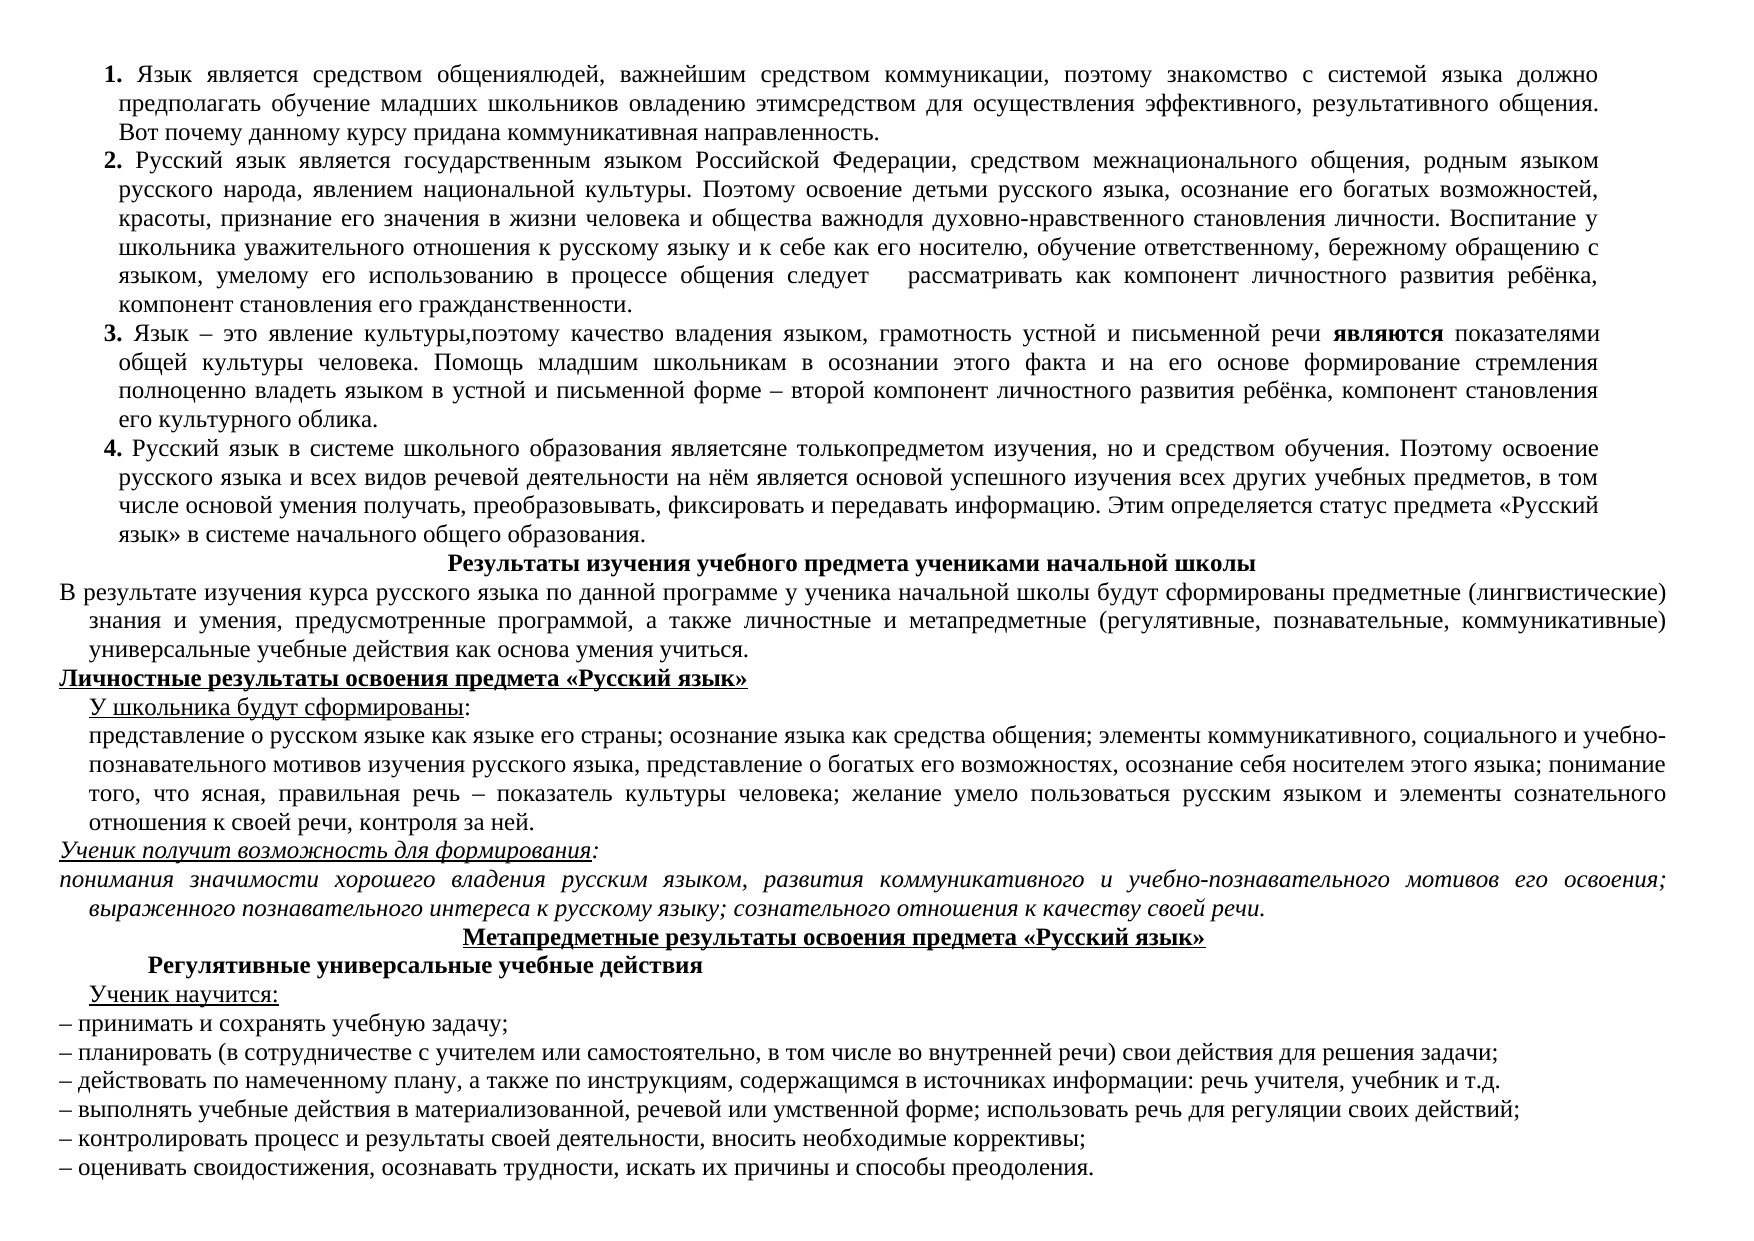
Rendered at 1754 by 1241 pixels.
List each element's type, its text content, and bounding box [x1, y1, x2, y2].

text – контролировать процесс и результаты своей деятельности, вносить необходимые коррективы; [0, 1123, 1668, 1152]
text 2. Русский язык является государственным языком Российской Федерации, средством межнационального общения, родным языком русского народа, явлением национальной культуры. Поэтому освоение детьми русского языка, осознание его богатых возможностей, красоты, признание его значения в жизни человека и общества важнодля духовно-нравственного становления личности. Воспитание у школьника уважительного отношения к русскому языку и к себе как его носителю, обучение ответственному, бережному обращению с языком, умелому его использованию в процессе общения следует рассматривать как компонент личностного развития ребёнка, компонент становления его гражданственности. [103, 145, 1600, 318]
text Метапредметные результаты освоения предмета «Русский язык» [0, 922, 1668, 950]
text Регулятивные универсальные учебные действия [148, 950, 1668, 979]
text Личностные результаты освоения предмета «Русский язык» [0, 663, 1668, 692]
text Результаты изучения учебного предмета учениками начальной школы [103, 548, 1600, 577]
text В результате изучения курса русского языка по данной программе у ученика начальной школы будут сформированы предметные (лингвистические) знания и умения, предусмотренные программой, а также личностные и метапредметные (регулятивные, познавательные, коммуникативные) универсальные учебные действия как основа умения учиться. [59, 577, 1668, 663]
text 3. Язык – это явление культуры,поэтому качество владения языком, грамотность устной и письменной речи являются показателями общей культуры человека. Помощь младшим школьникам в осознании этого факта и на его основе формирование стремления полноценно владеть языком в устной и письменной форме – второй компонент личностного развития ребёнка, компонент становления его культурного облика. [103, 318, 1600, 433]
text – принимать и сохранять учебную задачу; [0, 1008, 1668, 1037]
text – действовать по намеченному плану, а также по инструкциям, содержащимся в источниках информации: речь учителя, учебник и т.д. [0, 1065, 1668, 1094]
text – выполнять учебные действия в материализованной, речевой или умственной форме; использовать речь для регуляции своих действий; [0, 1094, 1668, 1123]
text Ученик научится: [89, 979, 1668, 1008]
text – оценивать своидостижения, осознавать трудности, искать их причины и способы преодоления. [0, 1152, 1668, 1180]
text Ученик получит возможность для формирования: [59, 835, 1668, 864]
text понимания значимости хорошего владения русским языком, развития коммуникативного и учебно-познавательного мотивов его освоения; выраженного познавательного интереса к русскому языку; сознательного отношения к качеству своей речи. [59, 864, 1668, 922]
text 1. Язык является средством общениялюдей, важнейшим средством коммуникации, поэтому знакомство с системой языка должно предполагать обучение младших школьников овладению этимсредством для осуществления эффективного, результативного общения. Вот почему данному курсу придана коммуникативная направленность. [103, 59, 1600, 145]
text У школьника будут сформированы: [89, 692, 1668, 720]
text представление о русском языке как языке его страны; осознание языка как средства общения; элементы коммуникативного, социального и учебно-познавательного мотивов изучения русского языка, представление о богатых его возможностях, осознание себя носителем этого языка; понимание того, что ясная, правильная речь – показатель культуры человека; желание умело пользоваться русским языком и элементы сознательного отношения к своей речи, контроля за ней. [89, 720, 1668, 835]
text 4. Русский язык в системе школьного образования являетсяне толькопредметом изучения, но и средством обучения. Поэтому освоение русского языка и всех видов речевой деятельности на нём является основой успешного изучения всех других учебных предметов, в том числе основой умения получать, преобразовывать, фиксировать и передавать информацию. Этим определяется статус предмета «Русский язык» в системе начального общего образования. [103, 433, 1600, 548]
text – планировать (в сотрудничестве с учителем или самостоятельно, в том числе во внутренней речи) свои действия для решения задачи; [0, 1037, 1668, 1065]
